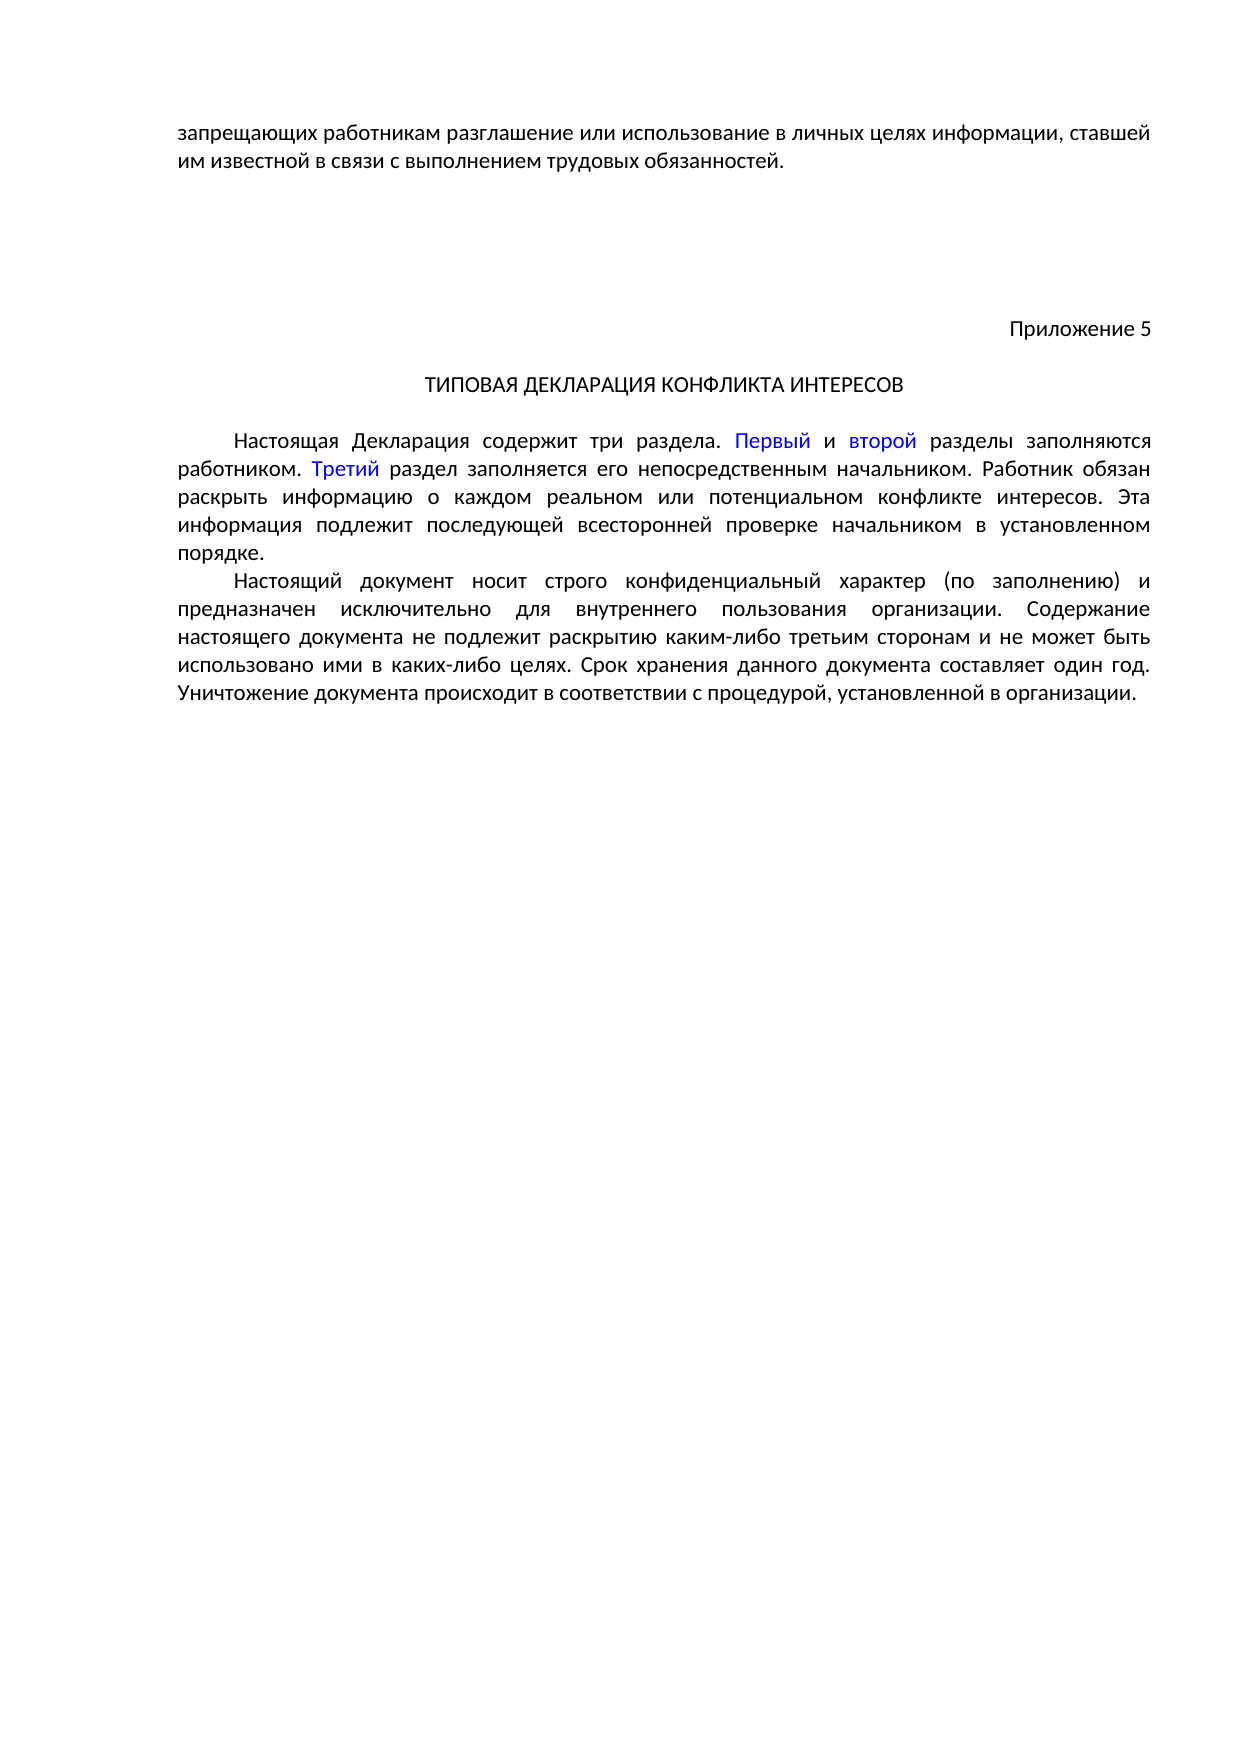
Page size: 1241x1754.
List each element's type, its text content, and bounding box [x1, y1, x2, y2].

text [177, 118, 1152, 174]
text Настоящая Декларация содержит три раздела. Первый и второй разделы заполняются работником. Третий раздел заполняется его непосредственным начальником. Работник обязан раскрыть информацию о каждом реальном или потенциальном конфликте интересов. Эта информация подлежит последующей всесторонней проверке начальником в установленном порядке. [177, 426, 1152, 566]
text ТИПОВАЯ ДЕКЛАРАЦИЯ КОНФЛИКТА ИНТЕРЕСОВ [177, 370, 1152, 398]
text Приложение 5 [177, 314, 1152, 342]
text Настоящий документ носит строго конфиденциальный характер (по заполнению) и предназначен исключительно для внутреннего пользования организации. Содержание настоящего документа не подлежит раскрытию каким-либо третьим сторонам и не может быть использовано ими в каких-либо целях. Срок хранения данного документа составляет один год. Уничтожение документа происходит в соответствии с процедурой, установленной в организации. [177, 566, 1152, 707]
